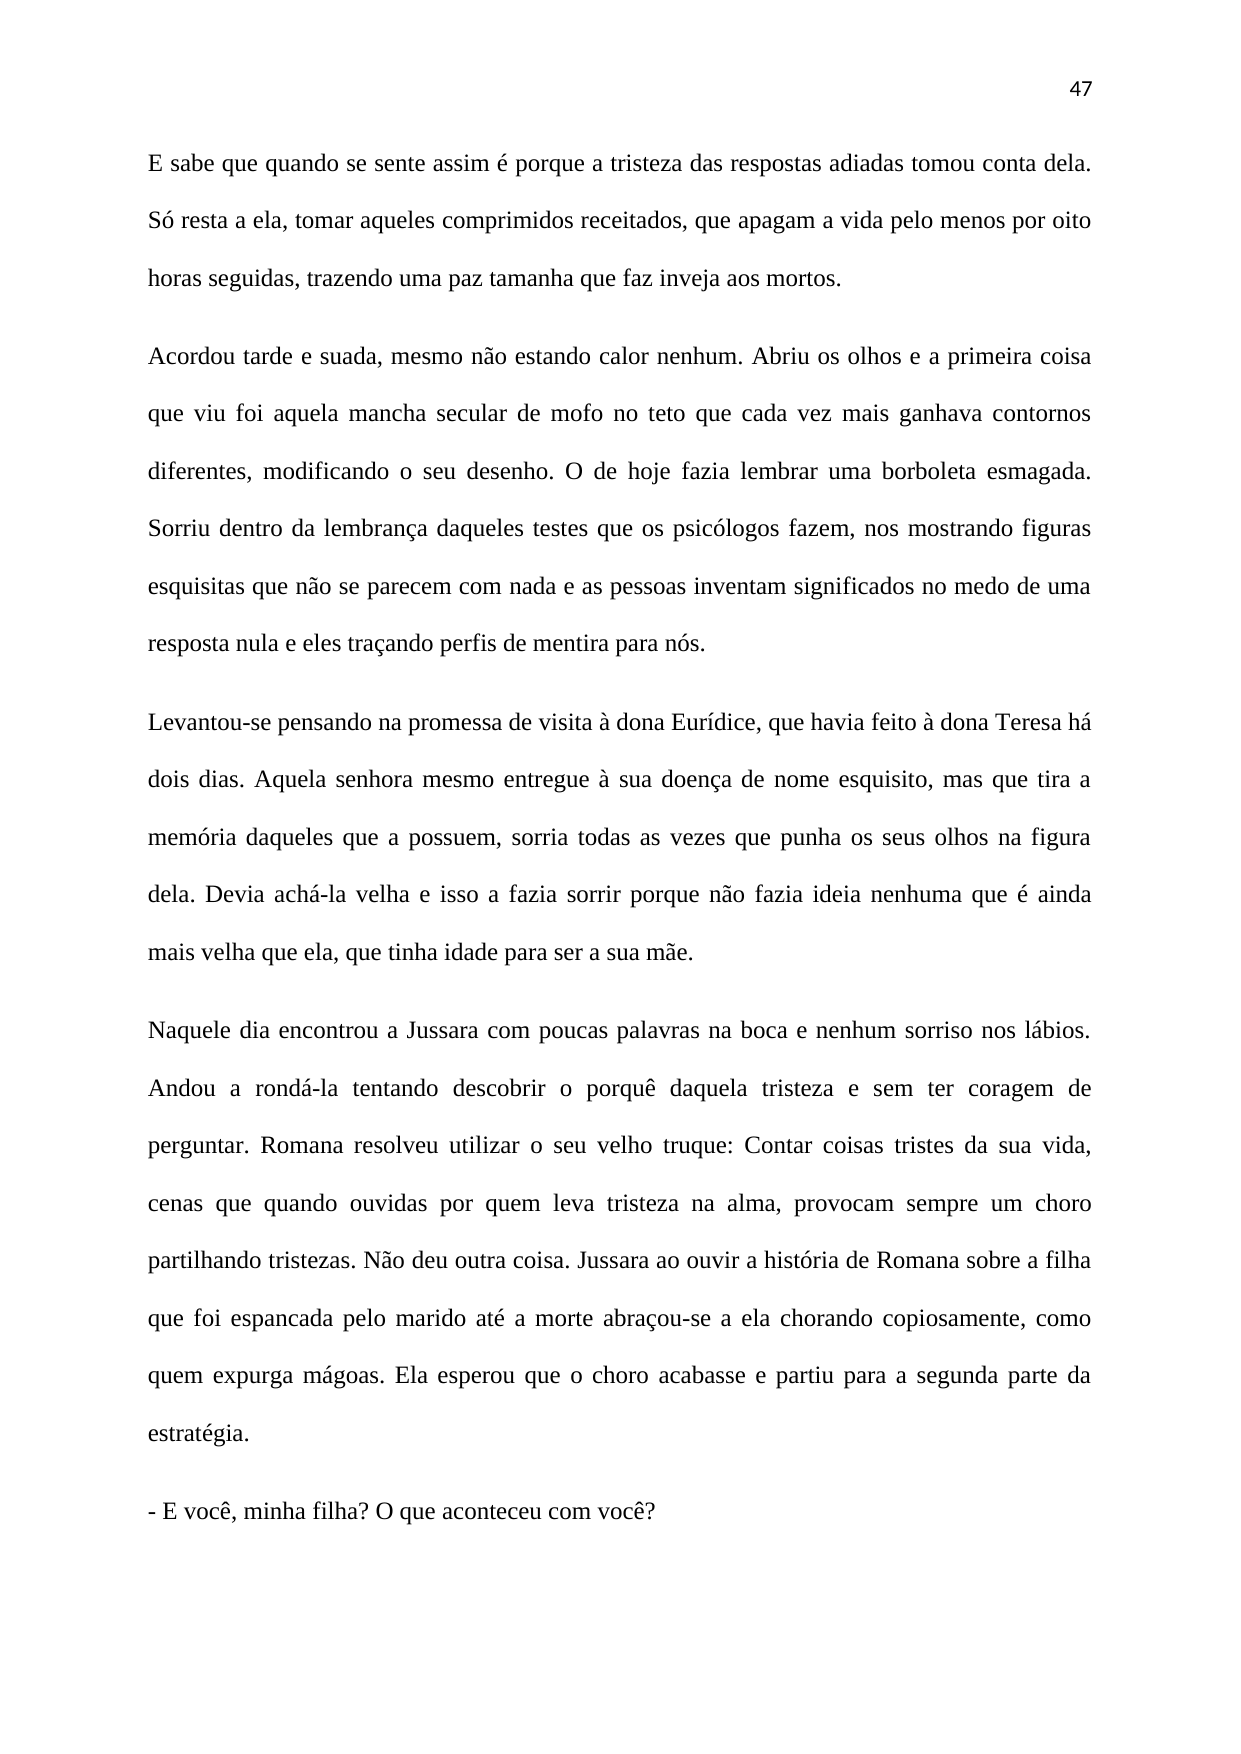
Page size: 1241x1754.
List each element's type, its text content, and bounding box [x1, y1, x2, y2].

text - E você, minha filha? O que aconteceu com você? [148, 1496, 1092, 1525]
text Naquele dia encontrou a Jussara com poucas palavras na boca e nenhum sorriso nos lábios. Andou a rondá-la tentando descobrir o porquê daquela tristeza e sem ter coragem de perguntar. Romana resolveu utilizar o seu velho truque: Contar coisas tristes da sua vida, cenas que quando ouvidas por quem leva tristeza na alma, provocam sempre um choro partilhando tristezas. Não deu outra coisa. Jussara ao ouvir a história de Romana sobre a filha que foi espancada pelo marido até a morte abraçou-se a ela chorando copiosamente, como quem expurga mágoas. Ela esperou que o choro acabasse e partiu para a segunda parte da estratégia. [148, 1015, 1092, 1446]
text Levantou-se pensando na promessa de visita à dona Eurídice, que havia feito à dona Teresa há dois dias. Aquela senhora mesmo entregue à sua doença de nome esquisito, mas que tira a memória daqueles que a possuem, sorria todas as vezes que punha os seus olhos na figura dela. Devia achá-la velha e isso a fazia sorrir porque não fazia ideia nenhuma que é ainda mais velha que ela, que tinha idade para ser a sua mãe. [148, 707, 1092, 966]
text E sabe que quando se sente assim é porque a tristeza das respostas adiadas tomou conta dela. Só resta a ela, tomar aqueles comprimidos receitados, que apagam a vida pelo menos por oito horas seguidas, trazendo uma paz tamanha que faz inveja aos mortos. [148, 148, 1092, 291]
text Acordou tarde e suada, mesmo não estando calor nenhum. Abriu os olhos e a primeira coisa que viu foi aquela mancha secular de mofo no teto que cada vez mais ganhava contornos diferentes, modificando o seu desenho. O de hoje fazia lembrar uma borboleta esmagada. Sorriu dentro da lembrança daqueles testes que os psicólogos fazem, nos mostrando figuras esquisitas que não se parecem com nada e as pessoas inventam significados no medo de uma resposta nula e eles traçando perfis de mentira para nós. [148, 341, 1092, 657]
